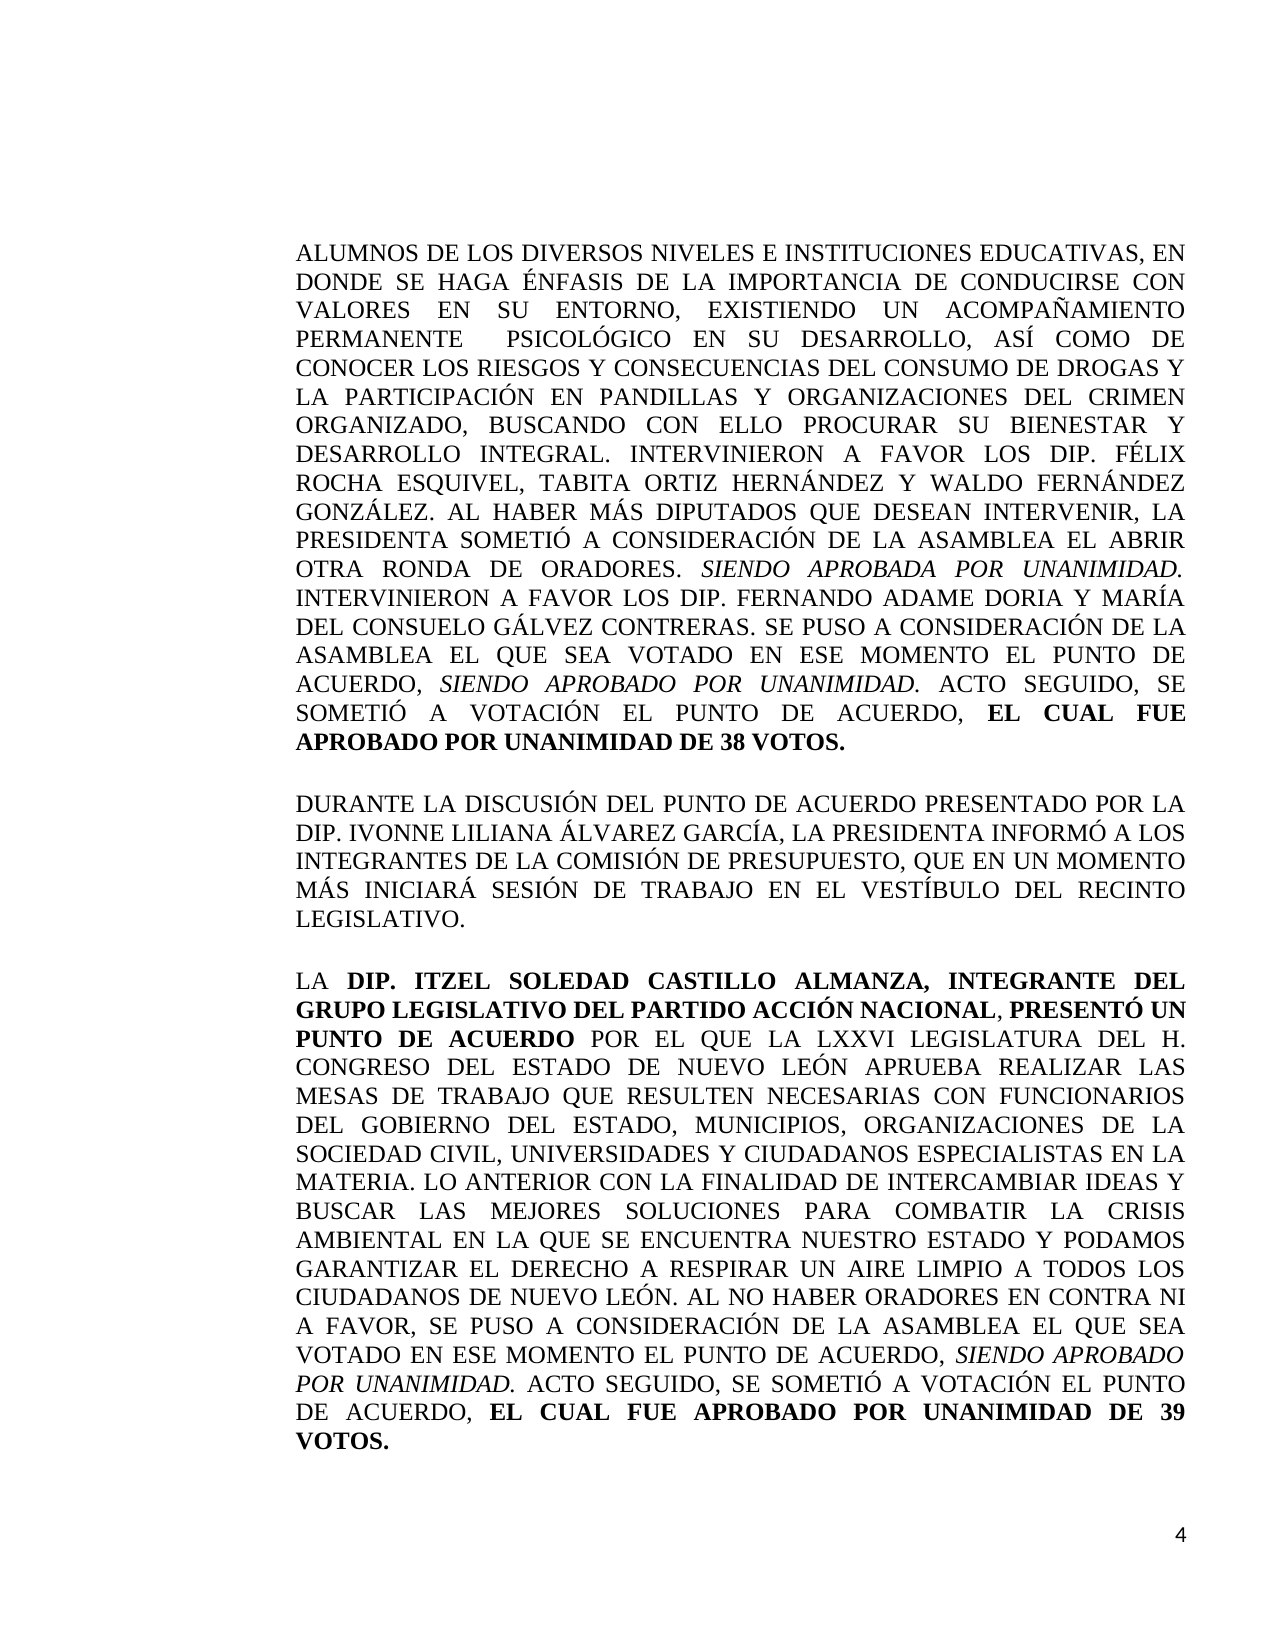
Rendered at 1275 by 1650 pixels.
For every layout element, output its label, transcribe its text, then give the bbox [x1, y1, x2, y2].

text DURANTE LA DISCUSIÓN DEL PUNTO DE ACUERDO PRESENTADO POR LA DIP. IVONNE LILIANA ÁLVAREZ GARCÍA, LA PRESIDENTA INFORMÓ A LOS INTEGRANTES DE LA COMISIÓN DE PRESUPUESTO, QUE EN UN MOMENTO MÁS INICIARÁ SESIÓN DE TRABAJO EN EL VESTÍBULO DEL RECINTO LEGISLATIVO. [295, 789, 1186, 933]
text LA DIP. ITZEL SOLEDAD CASTILLO ALMANZA, INTEGRANTE DEL GRUPO LEGISLATIVO DEL PARTIDO ACCIÓN NACIONAL, PRESENTÓ UN PUNTO DE ACUERDO POR EL QUE LA LXXVI LEGISLATURA DEL H. CONGRESO DEL ESTADO DE NUEVO LEÓN APRUEBA REALIZAR LAS MESAS DE TRABAJO QUE RESULTEN NECESARIAS CON FUNCIONARIOS DEL GOBIERNO DEL ESTADO, MUNICIPIOS, ORGANIZACIONES DE LA SOCIEDAD CIVIL, UNIVERSIDADES Y CIUDADANOS ESPECIALISTAS EN LA MATERIA. LO ANTERIOR CON LA FINALIDAD DE INTERCAMBIAR IDEAS Y BUSCAR LAS MEJORES SOLUCIONES PARA COMBATIR LA CRISIS AMBIENTAL EN LA QUE SE ENCUENTRA NUESTRO ESTADO Y PODAMOS GARANTIZAR EL DERECHO A RESPIRAR UN AIRE LIMPIO A TODOS LOS CIUDADANOS DE NUEVO LEÓN. AL NO HABER ORADORES EN CONTRA NI A FAVOR, SE PUSO A CONSIDERACIÓN DE LA ASAMBLEA EL QUE SEA VOTADO EN ESE MOMENTO EL PUNTO DE ACUERDO, SIENDO APROBADO POR UNANIMIDAD. ACTO SEGUIDO, SE SOMETIÓ A VOTACIÓN EL PUNTO DE ACUERDO, EL CUAL FUE APROBADO POR UNANIMIDAD DE 39 VOTOS. [295, 966, 1186, 1455]
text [295, 238, 1186, 755]
